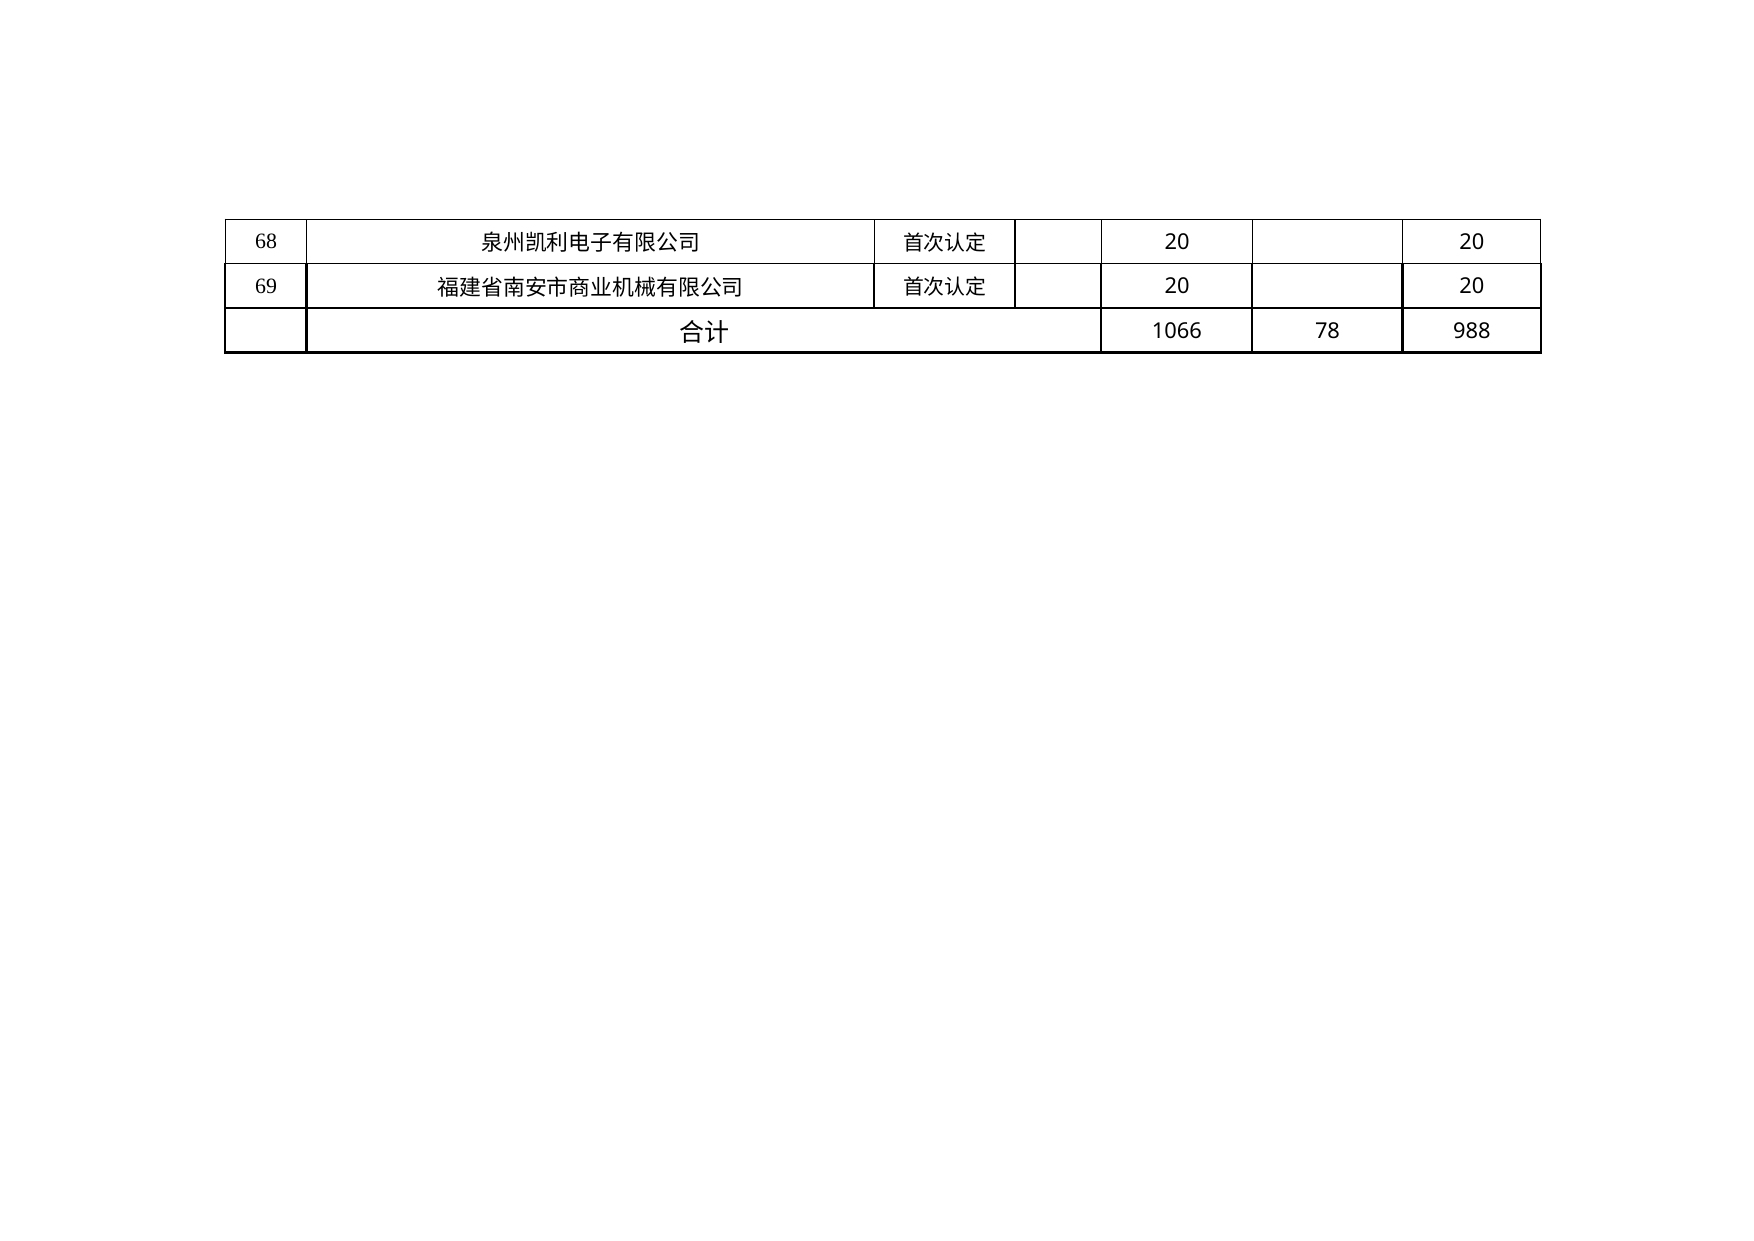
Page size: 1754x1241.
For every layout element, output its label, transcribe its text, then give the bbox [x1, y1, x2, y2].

table_cell 首次认定 [875, 220, 1014, 263]
table_cell 20 [1404, 264, 1540, 307]
table_cell [1253, 220, 1402, 263]
table_cell [1253, 264, 1401, 307]
table_cell 69 [226, 264, 305, 307]
table_cell [1016, 220, 1101, 263]
table_cell 首次认定 [875, 264, 1014, 307]
table_cell [226, 309, 305, 351]
table_cell 68 [226, 220, 306, 263]
table_cell 20 [1102, 220, 1252, 263]
table_cell 福建省南安市商业机械有限公司 [308, 264, 873, 307]
table_cell [1016, 264, 1100, 307]
table_cell 泉州凯利电子有限公司 [307, 220, 874, 263]
table_cell 78 [1253, 309, 1401, 351]
table_cell 合计 [308, 309, 1100, 351]
table_cell 20 [1403, 220, 1540, 263]
table_cell 1066 [1102, 309, 1251, 351]
table_cell 20 [1102, 264, 1251, 307]
table_cell 988 [1404, 309, 1540, 351]
